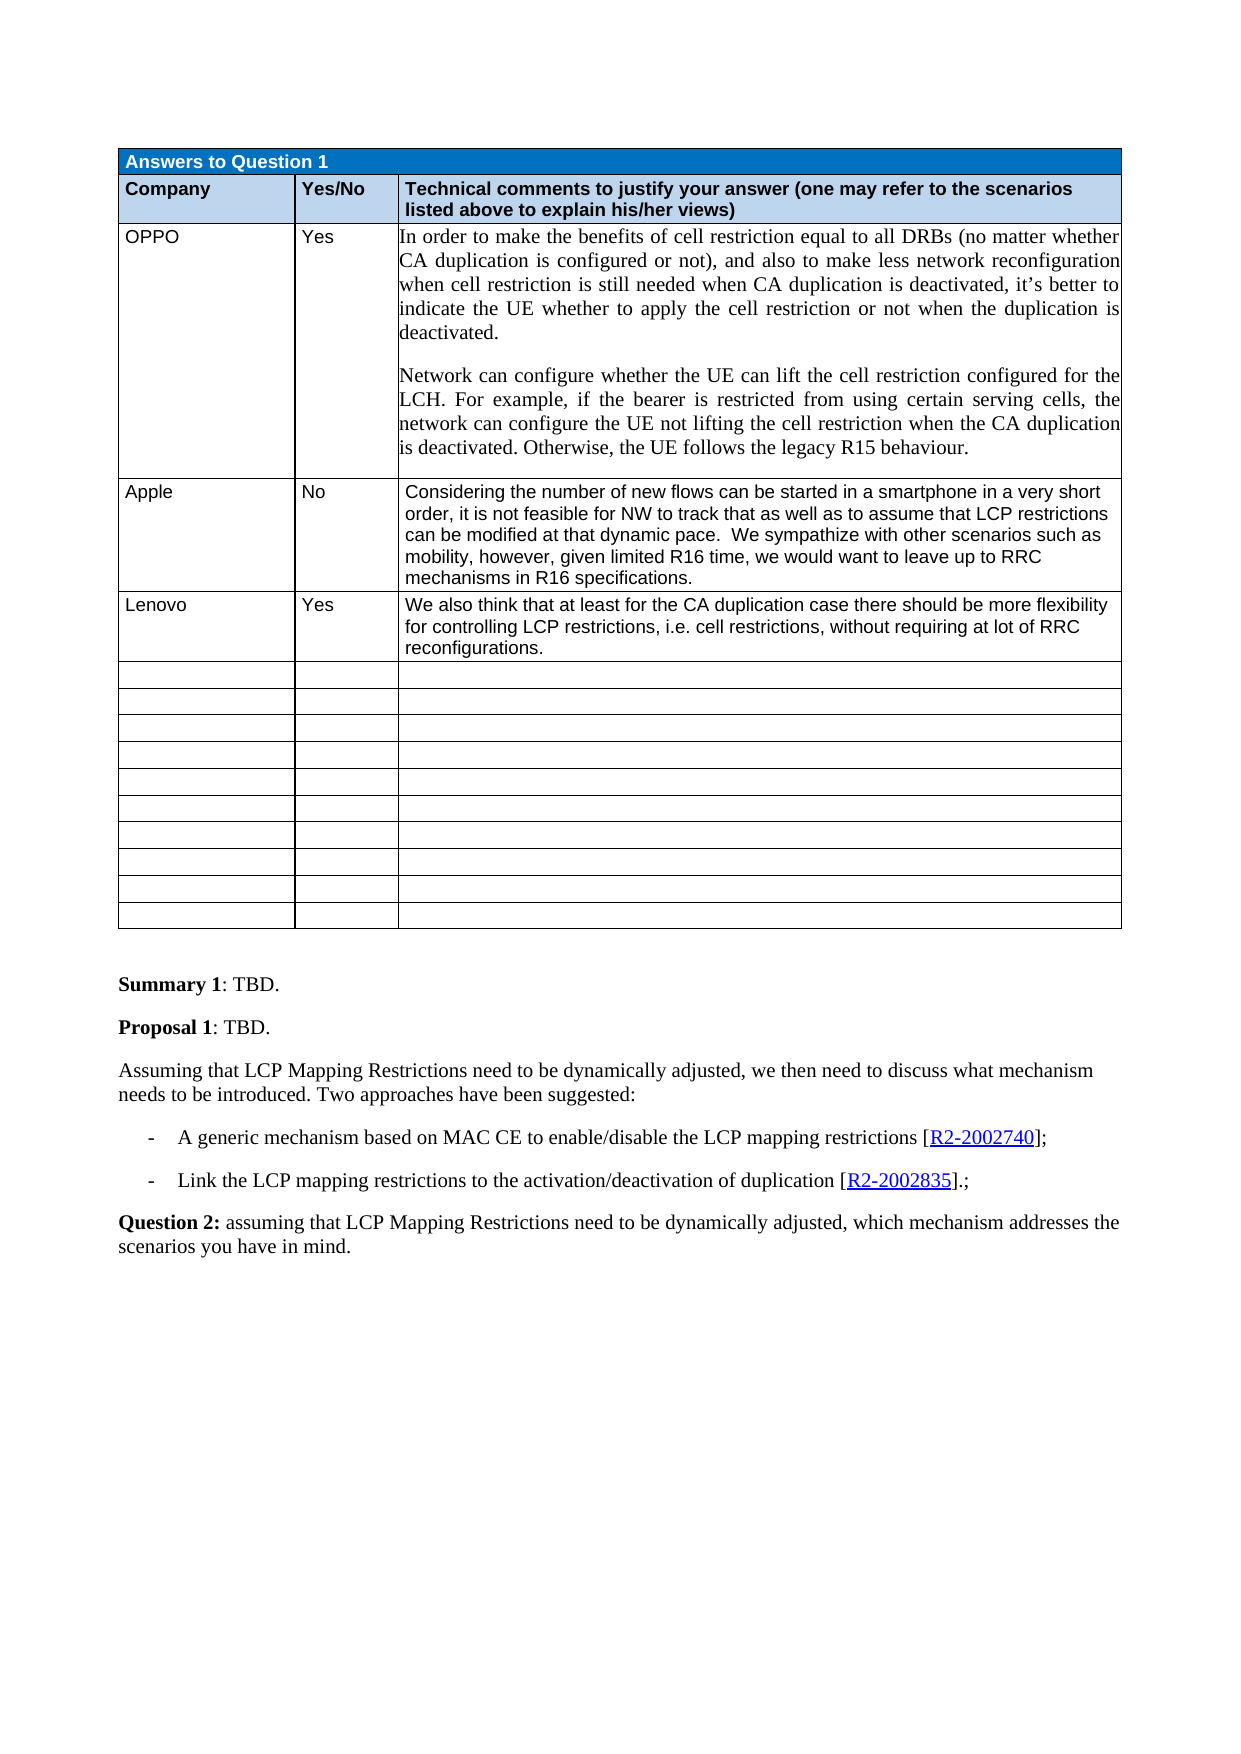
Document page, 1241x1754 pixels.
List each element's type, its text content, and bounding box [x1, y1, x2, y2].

table_cell [296, 689, 398, 714]
table_cell In order to make the benefits of cell restriction equal to all DRBs (no matter whether CA duplication is configured or not), and also to make less network reconfiguration when cell restriction is still needed when CA duplication is deactivated, it’s better to indicate the UE whether to apply the cell restriction or not when the duplication is deactivated. Network can configure whether the UE can lift the cell restriction configured for the LCH. For example, if the bearer is restricted from using certain serving cells, the network can configure the UE not lifting the cell restriction when the CA duplication is deactivated. Otherwise, the UE follows the legacy R15 behaviour. [399, 224, 1121, 478]
table_cell Yes [296, 592, 398, 661]
table_cell [399, 796, 1121, 821]
table_cell No [296, 479, 398, 591]
table_cell Apple [119, 479, 294, 591]
table_cell [119, 715, 294, 741]
table_cell Lenovo [119, 592, 294, 661]
table_cell [296, 876, 398, 902]
table_cell [399, 662, 1121, 687]
table_cell [296, 796, 398, 821]
table_cell [399, 876, 1121, 902]
table_header Answers to Question 1 [119, 149, 1121, 174]
table_cell Yes [296, 224, 398, 478]
table_cell [296, 849, 398, 875]
table_cell [399, 715, 1121, 741]
table_cell [296, 822, 398, 848]
table_cell [119, 742, 294, 768]
table_cell We also think that at least for the CA duplication case there should be more flexibility for controlling LCP restrictions, i.e. cell restrictions, without requiring at lot of RRC reconfigurations. [399, 592, 1121, 661]
text - A generic mechanism based on MAC CE to enable/disable the LCP mapping restrictions [R2-2002740]; [148, 1125, 1122, 1149]
table_cell [399, 769, 1121, 794]
table_cell [399, 849, 1121, 875]
table_cell [119, 849, 294, 875]
table_cell Company [119, 175, 294, 223]
table_cell [399, 742, 1121, 768]
text Proposal 1: TBD. [118, 1015, 1122, 1039]
text - Link the LCP mapping restrictions to the activation/deactivation of duplication [R2-2002835].; [148, 1167, 1122, 1192]
table_cell [399, 822, 1121, 848]
table_cell Considering the number of new flows can be started in a smartphone in a very short order, it is not feasible for NW to track that as well as to assume that LCP restrictions can be modified at that dynamic pace. We sympathize with other scenarios such as mobility, however, given limited R16 time, we would want to leave up to RRC mechanisms in R16 specifications. [399, 479, 1121, 591]
table_cell OPPO [119, 224, 294, 478]
table_cell [296, 662, 398, 687]
table_cell [296, 769, 398, 794]
table_cell [119, 662, 294, 687]
text Question 2: assuming that LCP Mapping Restrictions need to be dynamically adjusted, which mechanism addresses the scenarios you have in mind. [118, 1210, 1122, 1258]
table_cell Yes/No [296, 175, 398, 223]
table_cell [119, 876, 294, 902]
table_cell [119, 822, 294, 848]
table_cell [119, 769, 294, 794]
table_cell [296, 715, 398, 741]
table_cell [296, 903, 398, 928]
text Summary 1: TBD. [118, 972, 1122, 996]
table_cell [399, 689, 1121, 714]
table_cell [296, 742, 398, 768]
table_cell Technical comments to justify your answer (one may refer to the scenarios listed above to explain his/her views) [399, 175, 1121, 223]
table_cell [119, 903, 294, 928]
table_cell [119, 796, 294, 821]
table_cell [399, 903, 1121, 928]
table_cell [119, 689, 294, 714]
text Assuming that LCP Mapping Restrictions need to be dynamically adjusted, we then need to discuss what mechanism needs to be introduced. Two approaches have been suggested: [118, 1058, 1122, 1106]
